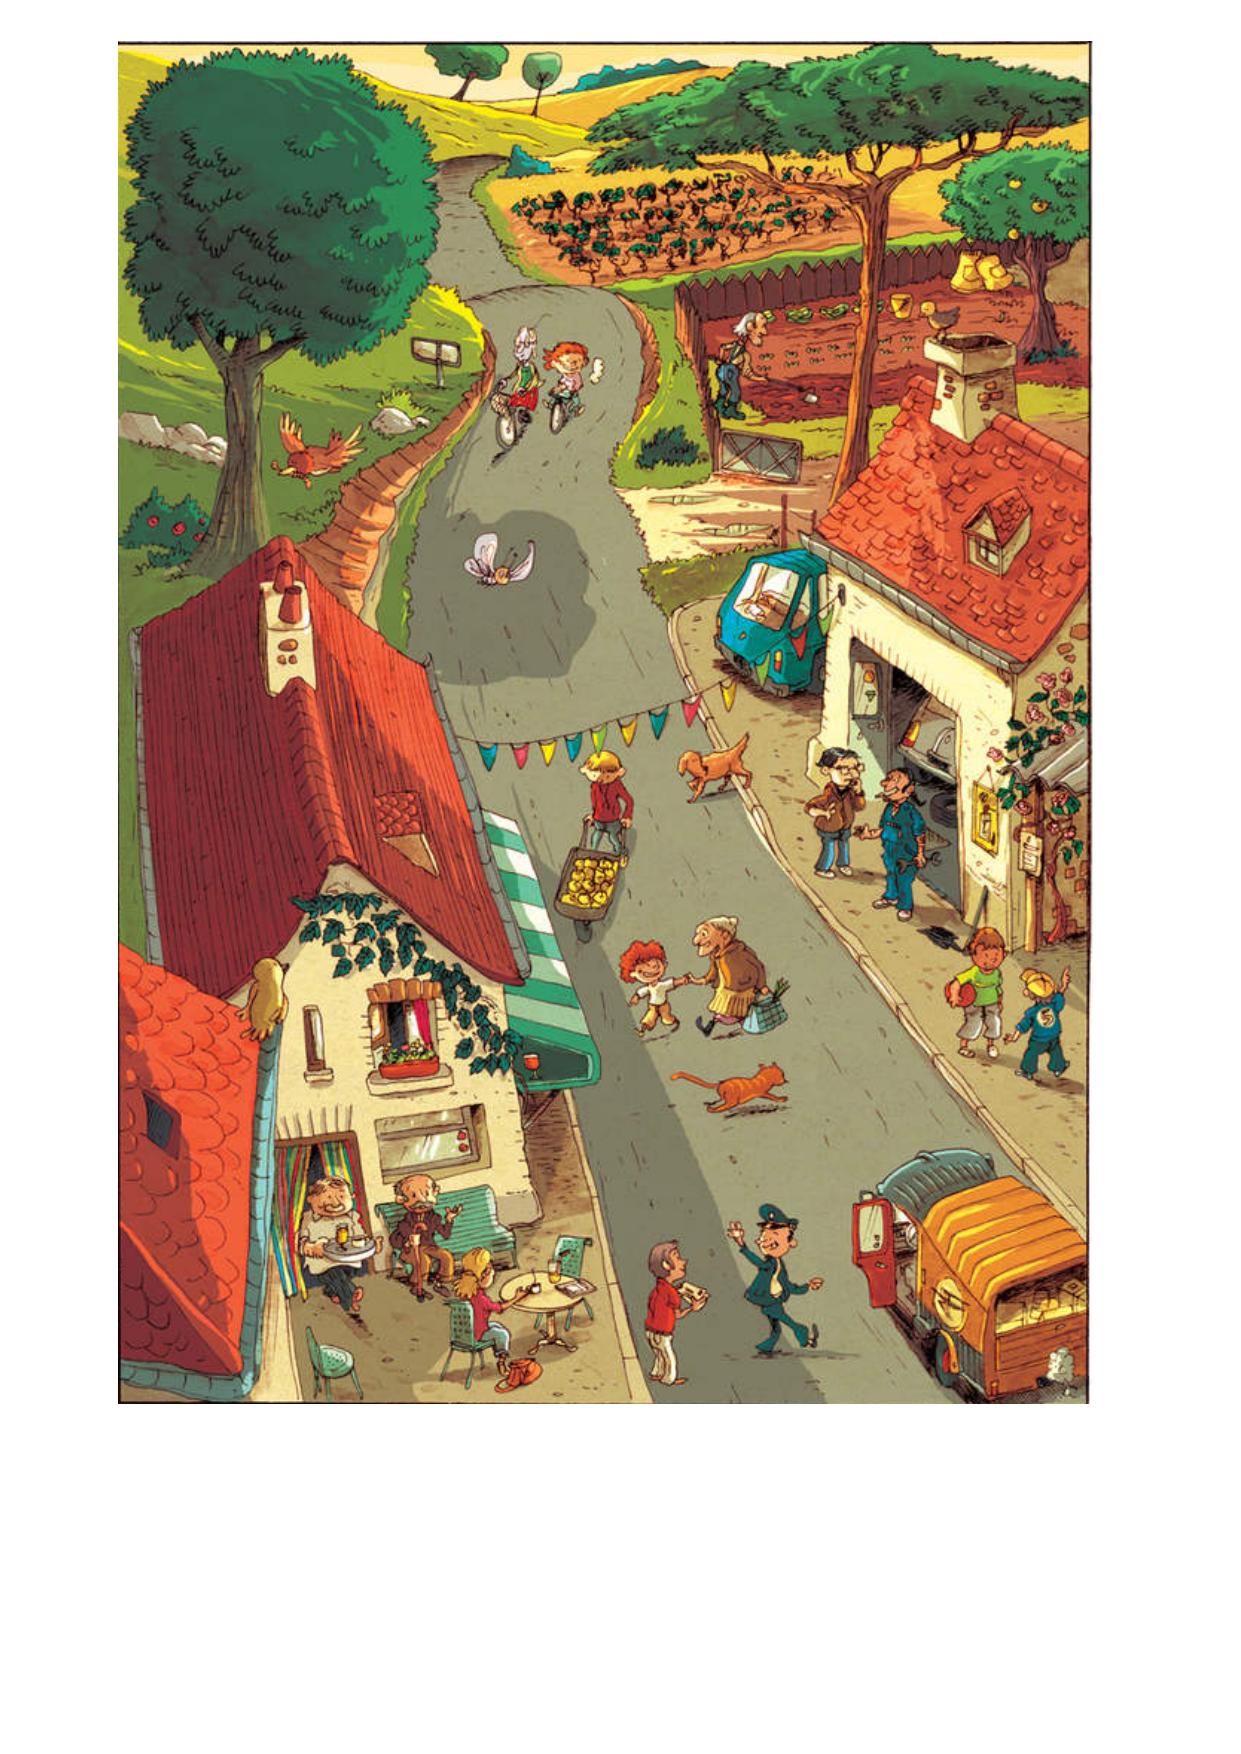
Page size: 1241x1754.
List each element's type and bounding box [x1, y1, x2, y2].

picture [118, 41, 1094, 1404]
